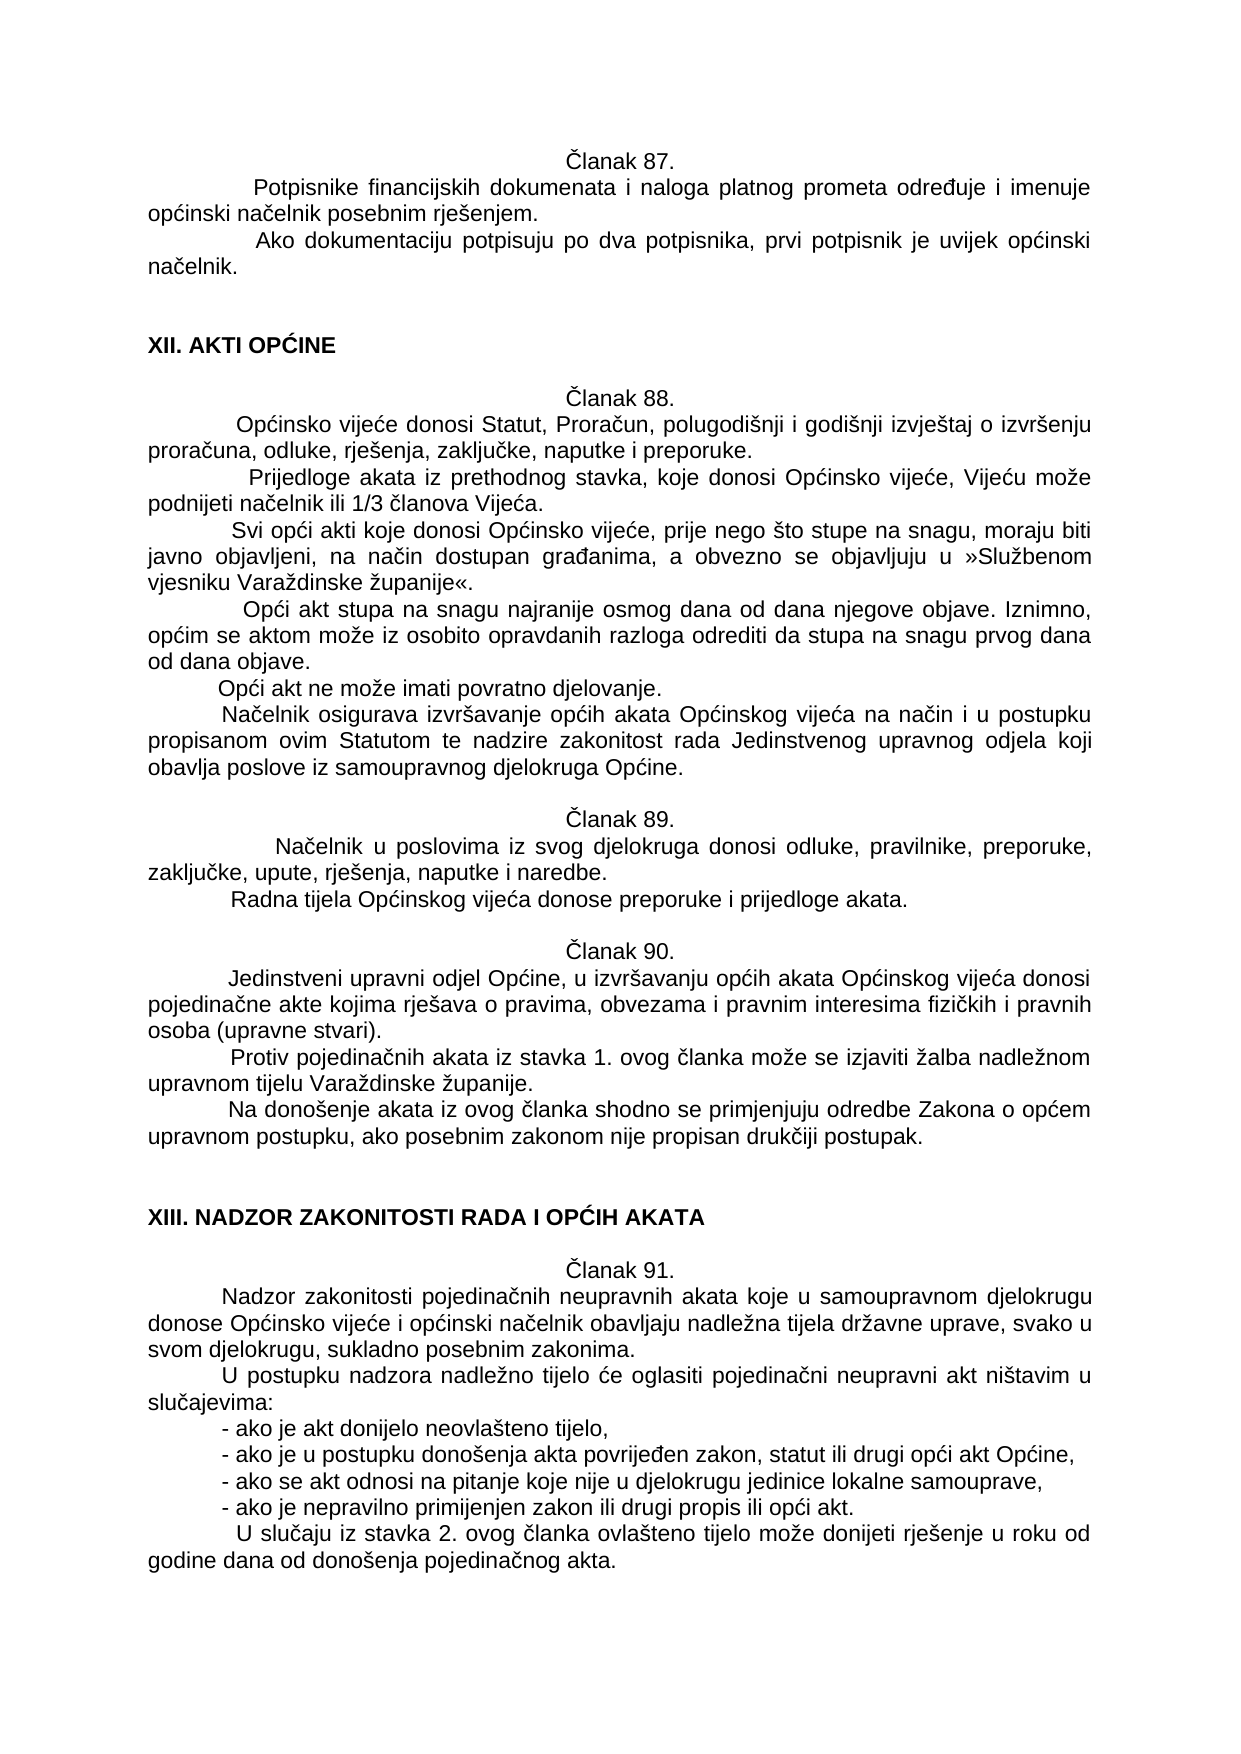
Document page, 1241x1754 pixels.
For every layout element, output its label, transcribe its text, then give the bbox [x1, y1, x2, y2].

text Članak 89. [148, 806, 1093, 833]
text Članak 90. [148, 938, 1093, 964]
text - ako je akt donijelo neovlašteno tijelo, [148, 1415, 1093, 1441]
text Potpisnike financijskih dokumenata i naloga platnog prometa određuje i imenuje općinski načelnik posebnim rješenjem. [148, 174, 1093, 227]
text Jedinstveni upravni odjel Općine, u izvršavanju općih akata Općinskog vijeća donosi pojedinačne akte kojima rješava o pravima, obvezama i pravnim interesima fizičkih i pravnih osoba (upravne stvari). [148, 964, 1093, 1044]
text - ako je nepravilno primijenjen zakon ili drugi propis ili opći akt. [148, 1494, 1093, 1520]
text Radna tijela Općinskog vijeća donose preporuke i prijedloge akata. [148, 886, 1093, 912]
text Članak 87. [148, 148, 1093, 174]
text - ako se akt odnosi na pitanje koje nije u djelokrugu jedinice lokalne samouprave, [148, 1468, 1093, 1494]
text U slučaju iz stavka 2. ovog članka ovlašteno tijelo može donijeti rješenje u roku od godine dana od donošenja pojedinačnog akta. [148, 1520, 1093, 1573]
text Na donošenje akata iz ovog članka shodno se primjenjuju odredbe Zakona o općem upravnom postupku, ako posebnim zakonom nije propisan drukčiji postupak. [148, 1096, 1093, 1149]
text Nadzor zakonitosti pojedinačnih neupravnih akata koje u samoupravnom djelokrugu donose Općinsko vijeće i općinski načelnik obavljaju nadležna tijela državne uprave, svako u svom djelokrugu, sukladno posebnim zakonima. [148, 1283, 1093, 1362]
text Općinsko vijeće donosi Statut, Proračun, polugodišnji i godišnji izvještaj o izvršenju proračuna, odluke, rješenja, zaključke, naputke i preporuke. [148, 411, 1093, 464]
text Načelnik u poslovima iz svog djelokruga donosi odluke, pravilnike, preporuke, zaključke, upute, rješenja, naputke i naredbe. [148, 833, 1093, 886]
text Ako dokumentaciju potpisuju po dva potpisnika, prvi potpisnik je uvijek općinski načelnik. [148, 227, 1093, 279]
text Protiv pojedinačnih akata iz stavka 1. ovog članka može se izjaviti žalba nadležnom upravnom tijelu Varaždinske županije. [148, 1044, 1093, 1096]
text Načelnik osigurava izvršavanje općih akata Općinskog vijeća na način i u postupku propisanom ovim Statutom te nadzire zakonitost rada Jedinstvenog upravnog odjela koji obavlja poslove iz samoupravnog djelokruga Općine. [148, 701, 1093, 780]
text Članak 88. [148, 385, 1093, 411]
text Opći akt ne može imati povratno djelovanje. [148, 675, 1093, 701]
text U postupku nadzora nadležno tijelo će oglasiti pojedinačni neupravni akt ništavim u slučajevima: [148, 1362, 1093, 1415]
text - ako je u postupku donošenja akta povrijeđen zakon, statut ili drugi opći akt Općine, [148, 1441, 1093, 1468]
text Članak 91. [148, 1257, 1093, 1283]
text Prijedloge akata iz prethodnog stavka, koje donosi Općinsko vijeće, Vijeću može podnijeti načelnik ili 1/3 članova Vijeća. [148, 464, 1093, 517]
text XIII. NADZOR ZAKONITOSTI I OPĆIH AKATA [148, 1204, 1093, 1231]
text Svi opći akti koje donosi Općinsko vijeće, prije nego što stupe na snagu, moraju biti javno objavljeni, na način dostupan građanima, a obvezno se objavljuju u »Službenom vjesniku Varaždinske županije«. [148, 517, 1093, 596]
text Opći akt stupa na snagu najranije osmog dana od dana njegove objave. Iznimno, općim se aktom može iz osobito opravdanih razloga odrediti da stupa na snagu prvog dana od dana objave. [148, 596, 1093, 675]
text XII. AKTI OPĆINE [148, 332, 1093, 358]
